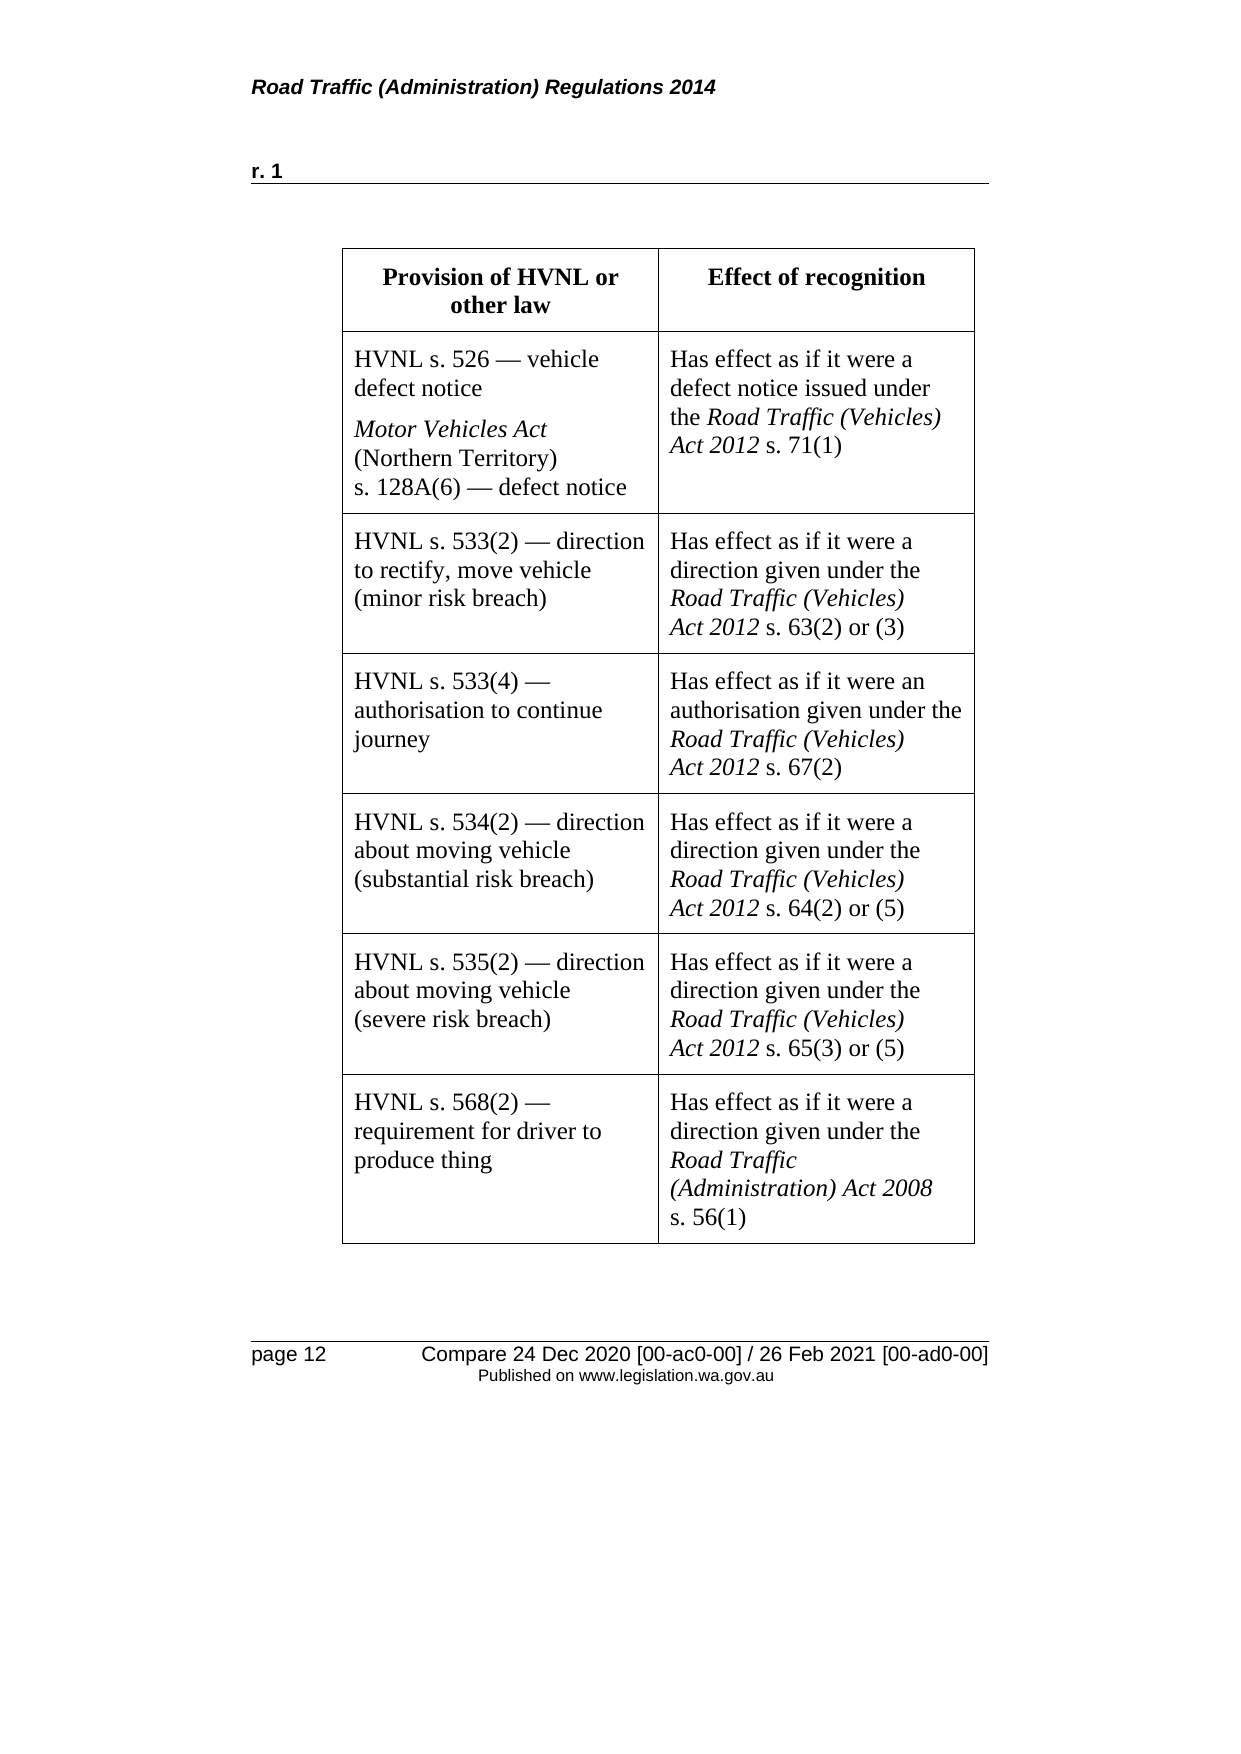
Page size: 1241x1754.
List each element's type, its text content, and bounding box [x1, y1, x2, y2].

table_cell HVNL s. 533(2) — direction to rectify, move vehicle (minor risk breach) [343, 514, 658, 653]
table_cell HVNL s. 535(2) — direction about moving vehicle (severe risk breach) [343, 934, 658, 1074]
table_cell HVNL s. 568(2) — requirement for driver to produce thing [343, 1075, 658, 1243]
table_cell Has effect as if it were a direction given under the Road Traffic (Vehicles) Act 2012 s. 63(2) or (3) [659, 514, 974, 653]
table_cell Has effect as if it were a defect notice issued under the Road Traffic (Vehicles) Act 2012 s. 71(1) [659, 332, 974, 512]
table_header Provision of HVNL or other law [343, 249, 658, 331]
table_cell HVNL s. 533(4) — authorisation to continue journey [343, 654, 658, 793]
table_cell HVNL s. 526 — vehicle defect notice Motor Vehicles Act (Northern Territory) s. 128A(6) — defect notice [343, 332, 658, 512]
table_cell Has effect as if it were a direction given under the Road Traffic (Vehicles) Act 2012 s. 64(2) or (5) [659, 794, 974, 933]
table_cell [659, 1075, 974, 1243]
table_cell Has effect as if it were a direction given under the Road Traffic (Vehicles) Act 2012 s. 65(3) or (5) [659, 934, 974, 1074]
table_header Effect of recognition [659, 249, 974, 331]
table_cell Has effect as if it were an authorisation given under the Road Traffic (Vehicles) Act 2012 s. 67(2) [659, 654, 974, 793]
table_cell HVNL s. 534(2) — direction about moving vehicle (substantial risk breach) [343, 794, 658, 933]
